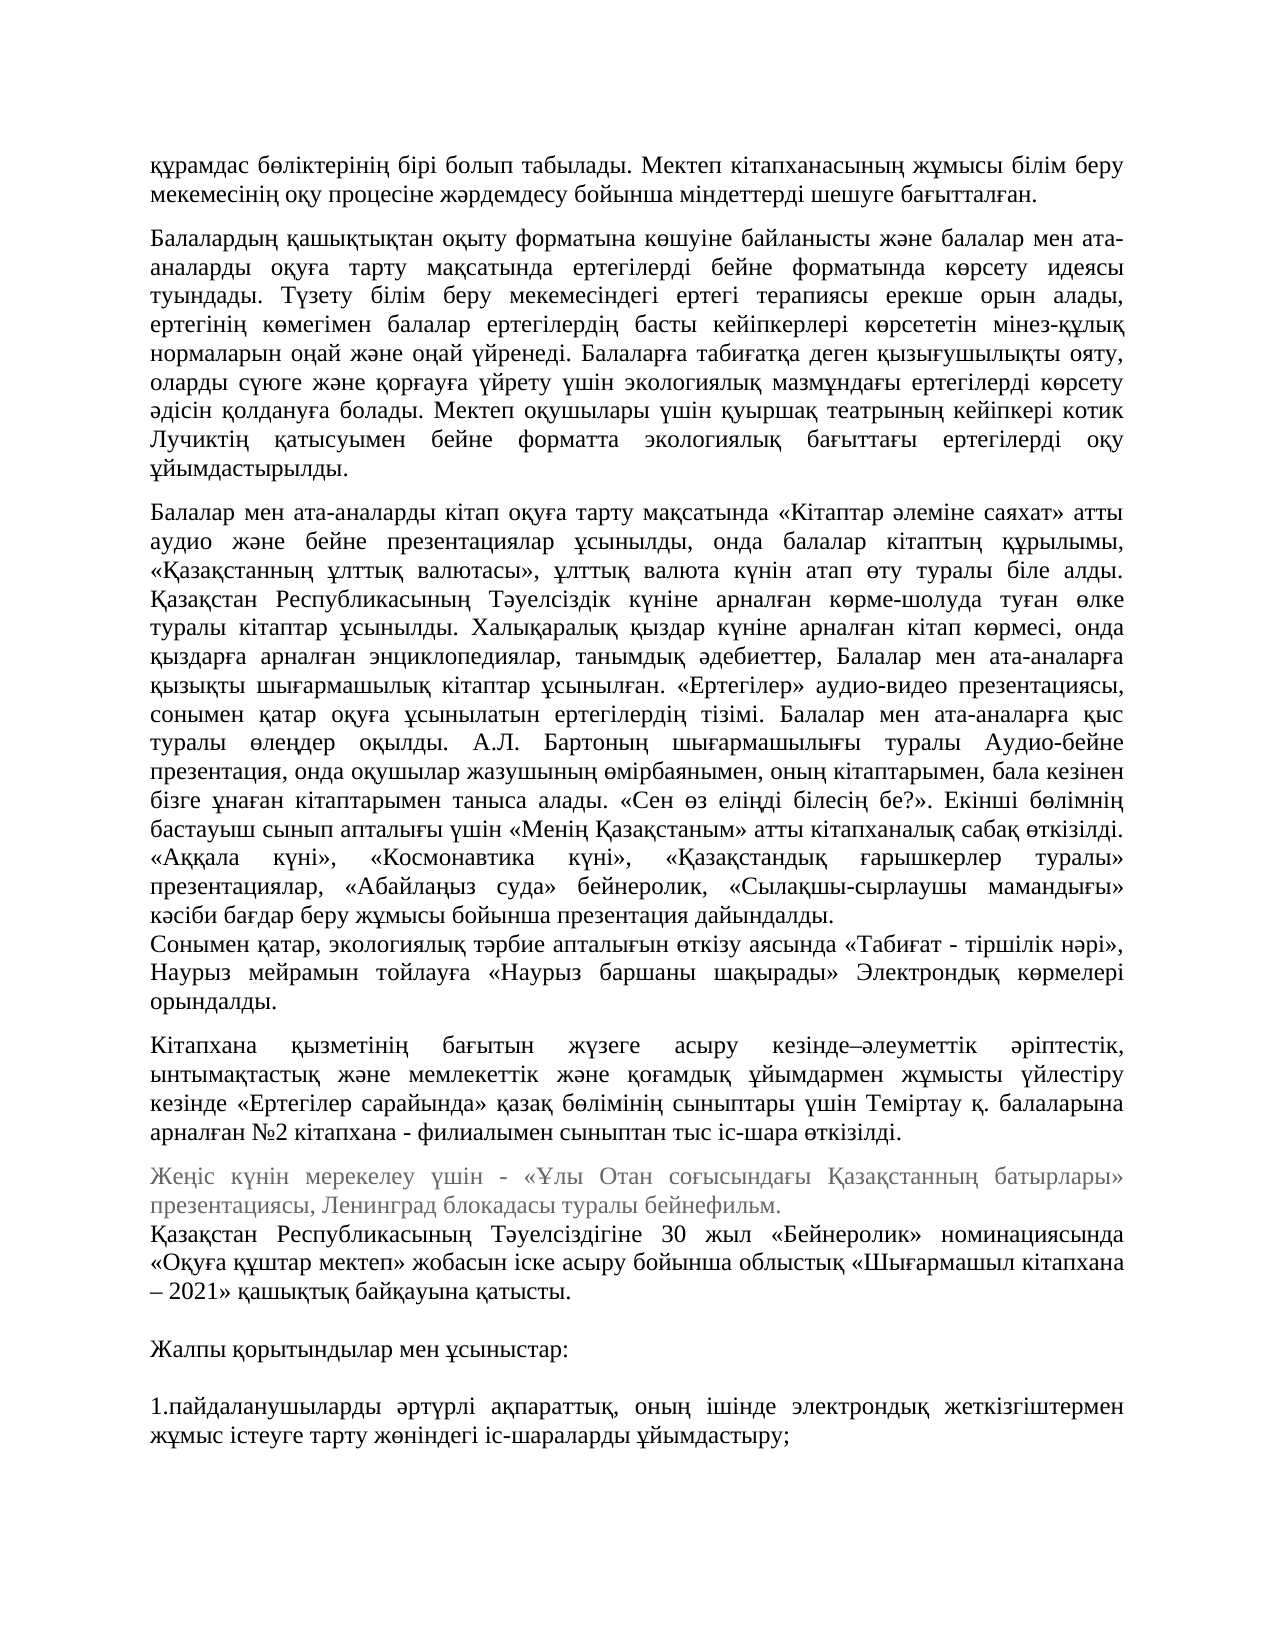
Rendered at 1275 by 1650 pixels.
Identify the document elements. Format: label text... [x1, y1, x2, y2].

text Қазақстан Республикасының Тәуелсіздігіне 30 жыл «Бейнеролик» номинациясында «Оқуға құштар мектеп» жобасын іске асыру бойынша облыстық «Шығармашыл кітапхана – 2021» қашықтық байқауына қатысты. [150, 1219, 1125, 1305]
text Жалпы қорытындылар мен ұсыныстар: [150, 1334, 1125, 1362]
text Балалардың қашықтықтан оқыту форматына көшуіне байланысты және балалар мен ата-аналарды оқуға тарту мақсатында ертегілерді бейне форматында көрсету идеясы туындады. Түзету білім беру мекемесіндегі ертегі терапиясы ерекше орын алады, ертегінің көмегімен балалар ертегілердің басты кейіпкерлері көрсететін мінез-құлық нормаларын оңай және оңай үйренеді. Балаларға табиғатқа деген қызығушылықты ояту, оларды сүюге және қорғауға үйрету үшін экологиялық мазмұндағы ертегілерді көрсету әдісін қолдануға болады. Мектеп оқушылары үшін қуыршақ театрының кейіпкері котик Лучиктің қатысуымен бейне форматта экологиялық бағыттағы ертегілерді оқу ұйымдастырылды. [150, 223, 1125, 482]
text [150, 150, 1125, 207]
text Балалар мен ата-аналарды кітап оқуға тарту мақсатында «Кітаптар әлеміне саяхат» атты аудио және бейне презентациялар ұсынылды, онда балалар кітаптың құрылымы, «Қазақстанның ұлттық валютасы», ұлттық валюта күнін атап өту туралы біле алды. Қазақстан Республикасының Тәуелсіздік күніне арналған көрме-шолуда туған өлке туралы кітаптар ұсынылды. Халықаралық қыздар күніне арналған кітап көрмесі, онда қыздарға арналған энциклопедиялар, танымдық әдебиеттер, Балалар мен ата-аналарға қызықты шығармашылық кітаптар ұсынылған. «Ертегілер» аудио-видео презентациясы, сонымен қатар оқуға ұсынылатын ертегілердің тізімі. Балалар мен ата-аналарға қыс туралы өлеңдер оқылды. А.Л. Бартоның шығармашылығы туралы Аудио-бейне презентация, онда оқушылар жазушының өмірбаянымен, оның кітаптарымен, бала кезінен бізге ұнаған кітаптарымен таныса алады. «Сен өз еліңді білесің бе?». Екінші бөлімнің бастауыш сынып апталығы үшін «Менің Қазақстаным» атты кітапханалық сабақ өткізілді. «Аққала күні», «Космонавтика күні», «Қазақстандық ғарышкерлер туралы» презентациялар, «Абайлаңыз суда» бейнеролик, «Сылақшы-сырлаушы мамандығы» кәсіби бағдар беру жұмысы бойынша презентация дайындалды. [150, 497, 1125, 929]
text Жеңіс күнін мерекелеу үшін - «Ұлы Отан соғысындағы Қазақстанның батырлары» презентациясы, Ленинград блокадасы туралы бейнефильм. [150, 1161, 1125, 1219]
text Кітапхана қызметінің бағытын жүзеге асыру кезінде–әлеуметтік әріптестік, ынтымақтастық және мемлекеттік және қоғамдық ұйымдармен жұмысты үйлестіру кезінде «Ертегілер сарайында» қазақ бөлімінің сыныптары үшін Теміртау қ. балаларына арналған №2 кітапхана - филиалымен сыныптан тыс іс-шара өткізілді. [150, 1031, 1125, 1146]
text 1.пайдаланушыларды әртүрлі ақпараттық, оның ішінде электрондық жеткізгіштермен жұмыс істеуге тарту жөніндегі іс-шараларды ұйымдастыру; [150, 1391, 1125, 1449]
text Сонымен қатар, экологиялық тәрбие апталығын өткізу аясында «Табиғат - тіршілік нәрі», Наурыз мейрамын тойлауға «Наурыз баршаны шақырады» Электрондық көрмелері орындалды. [150, 929, 1125, 1015]
